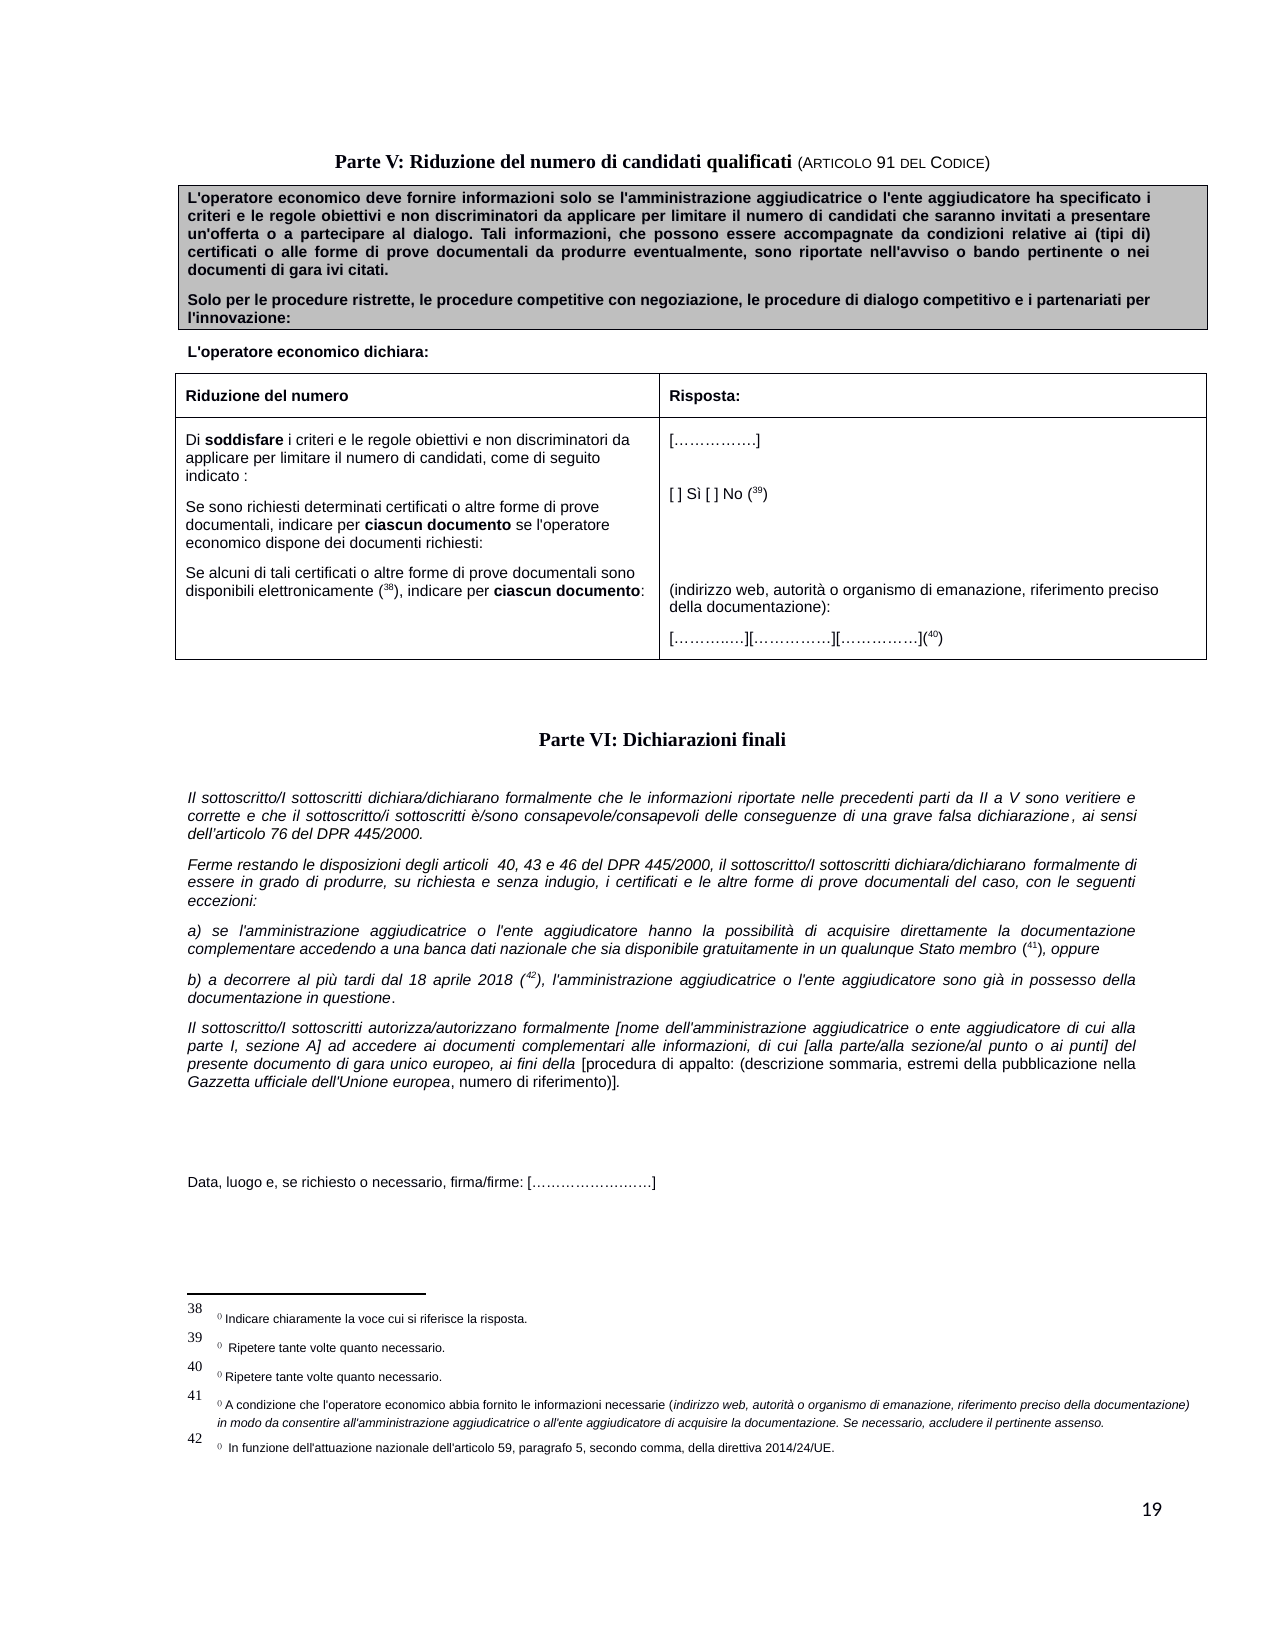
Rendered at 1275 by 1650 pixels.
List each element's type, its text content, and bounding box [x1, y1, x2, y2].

title Parte VI: Dichiarazioni finali [187, 728, 1137, 751]
text L'operatore economico deve fornire informazioni solo se l'amministrazione aggiudicatrice o l'ente aggiudicatore ha specificato i criteri e le regole obiettivi e non discriminatori da applicare per limitare il numero di candidati che saranno invitati a presentare un'offerta o a partecipare al dialogo. Tali informazioni, che possono essere accompagnate da condizioni relative ai (tipi di) certificati o alle forme di prove documentali da produrre eventualmente, sono riportate nell'avviso o bando pertinente o nei documenti di gara ivi citati. [179, 186, 1207, 278]
table_header Risposta: [660, 374, 1206, 417]
text Solo per le procedure ristrette, le procedure competitive con negoziazione, le procedure di dialogo competitivo e i partenariati per l'innovazione: [179, 288, 1207, 329]
text Il sottoscritto/I sottoscritti autorizza/autorizzano formalmente [nome dell'amministrazione aggiudicatrice o ente aggiudicatore di cui alla parte I, sezione A] ad accedere ai documenti complementari alle informazioni, di cui [alla parte/alla sezione/al punto o ai punti] del presente documento di gara unico europeo, ai fini della [procedura di appalto: (descrizione sommaria, estremi della pubblicazione nella Gazzetta ufficiale dell'Unione europea, numero di riferimento)]. [187, 1019, 1137, 1091]
text a) se l'amministrazione aggiudicatrice o l'ente aggiudicatore hanno la possibilità di acquisire direttamente la documentazione complementare accedendo a una banca dati nazionale che sia disponibile gratuitamente in un qualunque Stato membro (), oppure [187, 922, 1137, 958]
table_cell […………….] [ ] Sì [ ] No () (indirizzo web, autorità o organismo di emanazione, riferimento preciso della documentazione): [………..…][……………][……………]() [660, 418, 1206, 659]
text Parte V: Riduzione del numero di candidati qualificati (Articolo 91 del Codice) [187, 150, 1137, 173]
text Ferme restando le disposizioni degli articoli 40, 43 e 46 del DPR 445/2000, il sottoscritto/I sottoscritti dichiara/dichiarano formalmente di essere in grado di produrre, su richiesta e senza indugio, i certificati e le altre forme di prove documentali del caso, con le seguenti eccezioni: [187, 855, 1137, 909]
text b) a decorrere al più tardi dal 18 aprile 2018 (), l'amministrazione aggiudicatrice o l'ente aggiudicatore sono già in possesso della documentazione in questione. [187, 970, 1137, 1006]
text Il sottoscritto/I sottoscritti dichiara/dichiarano formalmente che le informazioni riportate nelle precedenti parti da II a V sono veritiere e corrette e che il sottoscritto/i sottoscritti è/sono consapevole/consapevoli delle conseguenze di una grave falsa dichiarazione, ai sensi dell’articolo 76 del DPR 445/2000. [187, 789, 1137, 843]
table_cell Di soddisfare i criteri e le regole obiettivi e non discriminatori da applicare per limitare il numero di candidati, come di seguito indicato : Se sono richiesti determinati certificati o altre forme di prove documentali, indicare per ciascun documento se l'operatore economico dispone dei documenti richiesti: Se alcuni di tali certificati o altre forme di prove documentali sono disponibili elettronicamente (), indicare per ciascun documento: [176, 418, 659, 659]
text L'operatore economico dichiara: [187, 343, 1137, 361]
text Data, luogo e, se richiesto o necessario, firma/firme: [……………….……] [187, 1174, 1137, 1191]
table_header Riduzione del numero [176, 374, 659, 417]
